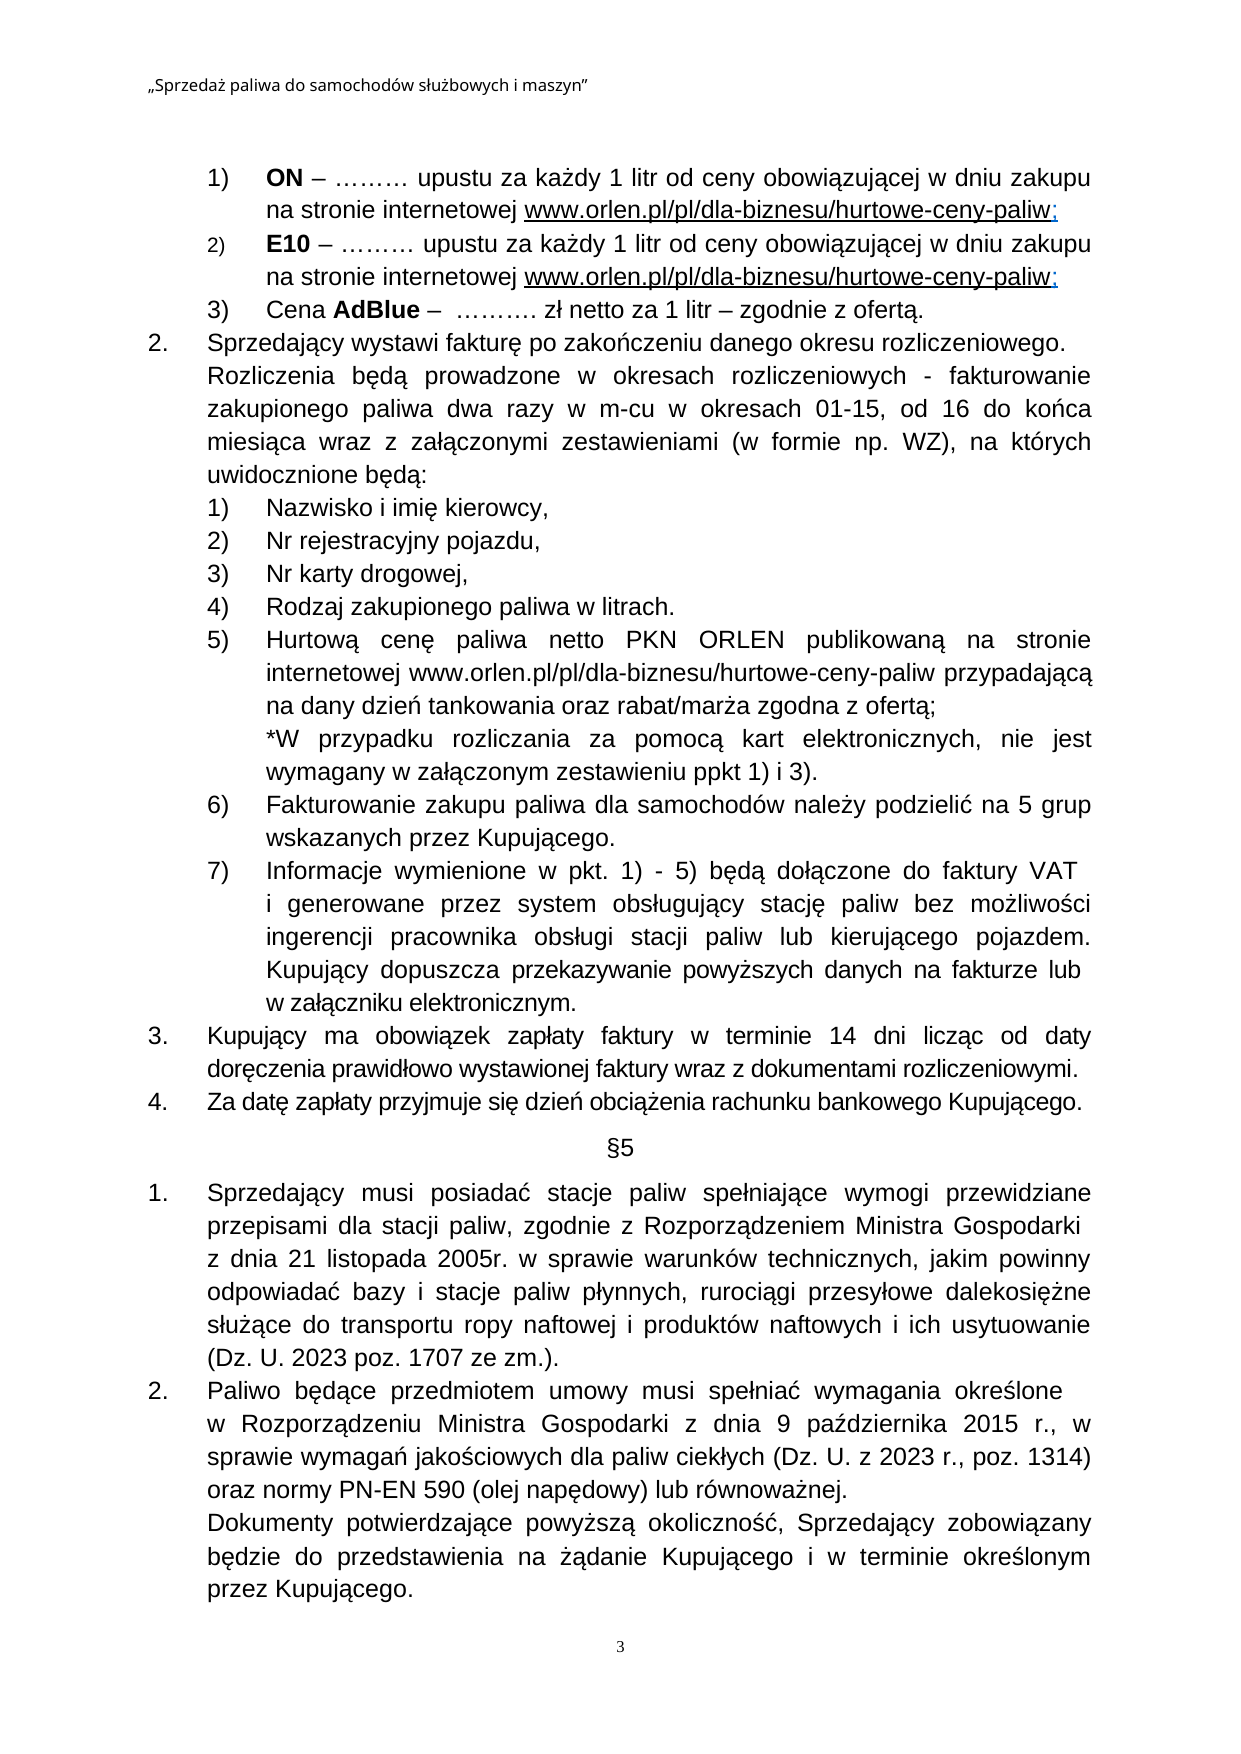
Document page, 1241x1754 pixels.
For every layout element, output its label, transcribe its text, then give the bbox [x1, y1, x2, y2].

list Kupujący ma obowiązek zapłaty faktury w terminie 14 dni licząc od daty doręczenia prawidłowo wystawionej faktury wraz z dokumentami rozliczeniowymi. [148, 1021, 1092, 1083]
list Cena AdBlue – ………. zł netto za 1 litr – zgodnie z ofertą. [207, 294, 1092, 323]
list Za datę zapłaty przyjmuje się dzień obciążenia rachunku bankowego Kupującego. [148, 1087, 1092, 1116]
list Fakturowanie zakupu paliwa dla samochodów należy podzielić na 5 grup wskazanych przez Kupującego. [207, 790, 1092, 852]
list Hurtową cenę paliwa netto PKN ORLEN publikowaną na stronie internetowej www.orlen.pl/pl/dla-biznesu/hurtowe-ceny-paliw przypadającą na dany dzień tankowania oraz rabat/marża zgodna z ofertą; [207, 625, 1092, 720]
list Sprzedający musi posiadać stacje paliw spełniające wymogi przewidziane przepisami dla stacji paliw, zgodnie z Rozporządzeniem Ministra Gospodarki z dnia 21 listopada 2005r. w sprawie warunków technicznych, jakim powinny odpowiadać bazy i stacje paliw płynnych, rurociągi przesyłowe dalekosiężne służące do transportu ropy naftowej i produktów naftowych i ich usytuowanie (Dz. U. 2023 poz. 1707 ze zm.). [148, 1178, 1092, 1372]
text *W przypadku rozliczania za pomocą kart elektronicznych, nie jest wymagany w załączonym zestawieniu ppkt 1) i 3). [266, 724, 1092, 786]
list Sprzedający wystawi fakturę po zakończeniu danego okresu rozliczeniowego. [148, 328, 1092, 356]
list Dokumenty potwierdzające powyższą okoliczność, Sprzedający zobowiązany będzie do przedstawienia na żądanie Kupującego i w terminie określonym przez Kupującego. [207, 1508, 1092, 1603]
list Informacje wymienione w pkt. 1) - 5) będą dołączone do faktury VAT i generowane przez system obsługujący stację paliw bez możliwości ingerencji pracownika obsługi stacji paliw lub kierującego pojazdem. Kupujący dopuszcza przekazywanie powyższych danych na fakturze lub w załączniku elektronicznym. [207, 856, 1092, 1017]
list Nr karty drogowej, [207, 559, 1092, 587]
text §5 [148, 1133, 1092, 1161]
list Rodzaj zakupionego paliwa w litrach. [207, 592, 1092, 621]
list Nazwisko i imię kierowcy, [207, 493, 1092, 521]
list ON – ……… upustu za każdy 1 litr od ceny obowiązującej w dniu zakupu na stronie internetowej www.orlen.pl/pl/dla-biznesu/hurtowe-ceny-paliw; [207, 162, 1092, 224]
list Paliwo będące przedmiotem umowy musi spełniać wymagania określone w Rozporządzeniu Ministra Gospodarki z dnia 9 października 2015 r., w sprawie wymagań jakościowych dla paliw ciekłych (Dz. U. z 2023 r., poz. 1314) oraz normy PN-EN 590 (olej napędowy) lub równoważnej. [148, 1376, 1092, 1504]
list Nr rejestracyjny pojazdu, [207, 526, 1092, 554]
text Rozliczenia będą prowadzone w okresach rozliczeniowych - fakturowanie zakupionego paliwa dwa razy w m-cu w okresach 01-15, od 16 do końca miesiąca wraz z załączonymi zestawieniami (w formie np. WZ), na których uwidocznione będą: [207, 361, 1092, 488]
list E10 – ……… upustu za każdy 1 litr od ceny obowiązującej w dniu zakupu na stronie internetowej www.orlen.pl/pl/dla-biznesu/hurtowe-ceny-paliw; [207, 228, 1092, 290]
